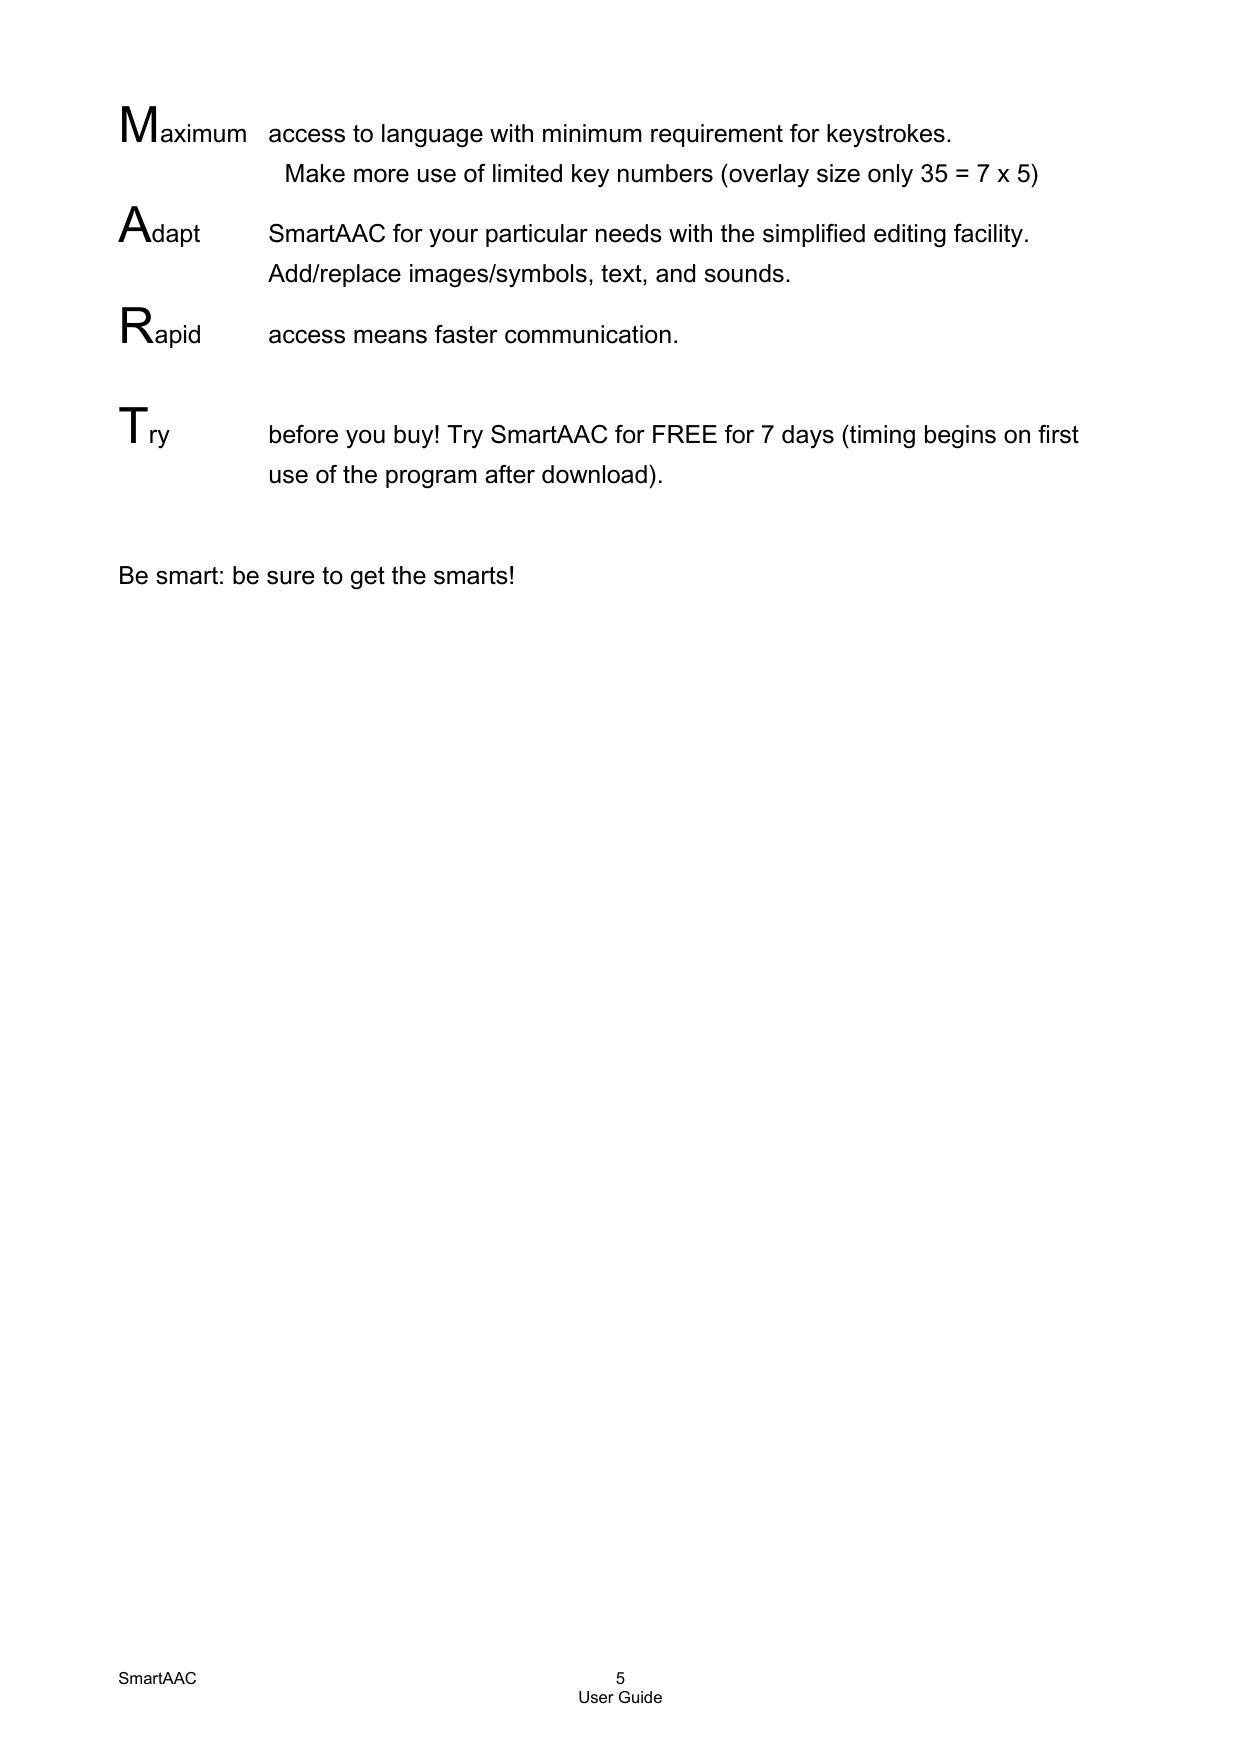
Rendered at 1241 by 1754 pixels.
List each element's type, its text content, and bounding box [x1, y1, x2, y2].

text Maximum access to language with minimum requirement for keystrokes. [118, 89, 1122, 156]
text Be smart: be sure to get the smarts! [118, 558, 1122, 591]
text Adapt SmartAAC for your particular needs with the simplified editing facility. Add/replace images/symbols, text, and sounds. [118, 189, 1122, 290]
text Rapid access means faster communication. [118, 290, 1122, 357]
text Make more use of limited key numbers (overlay size only 35 = 7 x 5) [118, 156, 1122, 189]
text Try before you buy! Try SmartAAC for FREE for 7 days (timing begins on first use of the program after download). [118, 390, 1122, 491]
